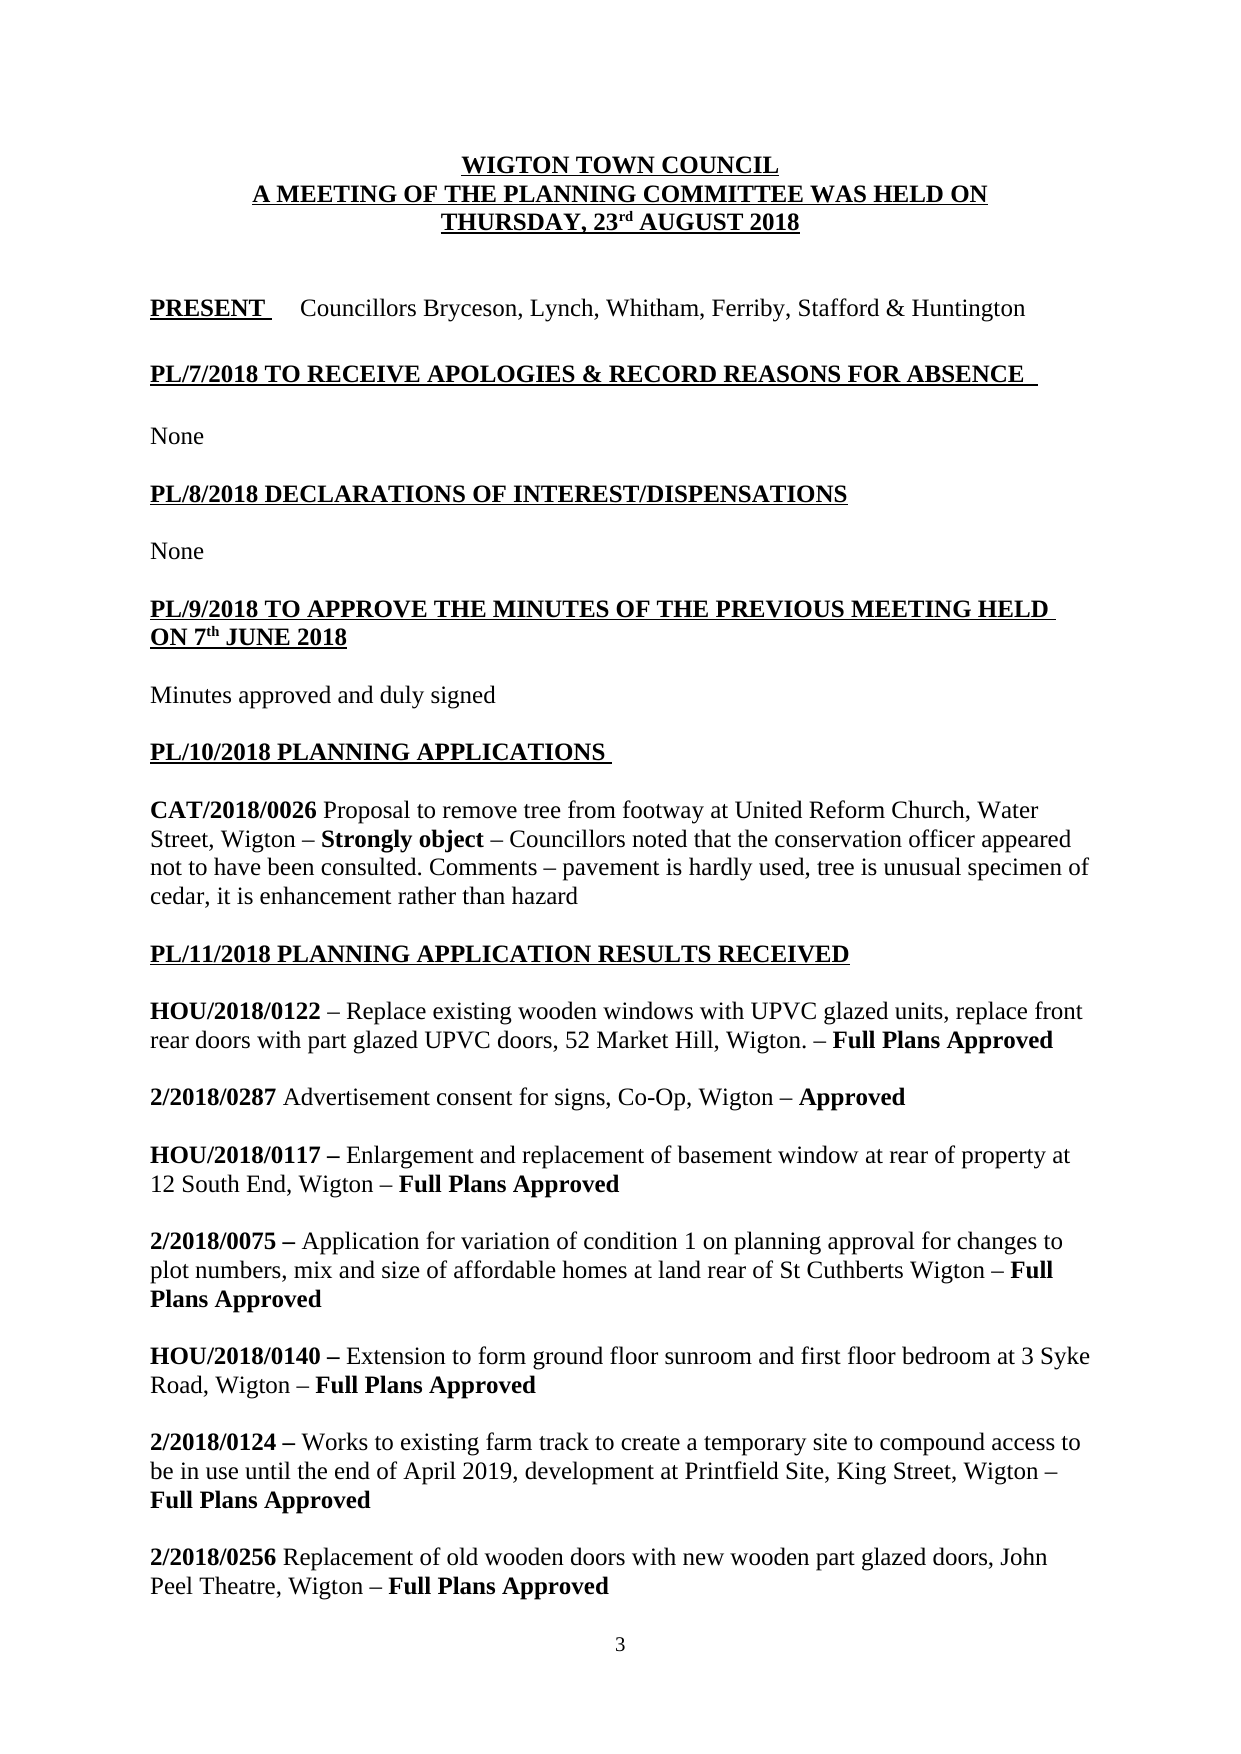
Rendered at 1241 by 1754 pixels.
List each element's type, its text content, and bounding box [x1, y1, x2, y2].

text 2/2018/0075 – Application for variation of condition 1 on planning approval for changes to plot numbers, mix and size of affordable homes at land rear of St Cuthberts Wigton – Full Plans Approved [150, 1226, 1090, 1312]
text THURSDAY, 23rd AUGUST 2018 [150, 207, 1090, 236]
text HOU/2018/0117 – Enlargement and replacement of basement window at rear of property at 12 South End, Wigton – Full Plans Approved [150, 1140, 1090, 1197]
text PL/11/2018 PLANNING APPLICATION RESULTS RECEIVED [150, 939, 1090, 967]
text HOU/2018/0140 – Extension to form ground floor sunroom and first floor bedroom at 3 Syke Road, Wigton – Full Plans Approved [150, 1341, 1090, 1399]
text HOU/2018/0122 – Replace existing wooden windows with UPVC glazed units, replace front rear doors with part glazed UPVC doors, 52 Market Hill, Wigton. – Full Plans Approved [150, 996, 1090, 1054]
text PL/10/2018 PLANNING APPLICATIONS [150, 737, 1090, 766]
text 2/2018/0256 Replacement of old wooden doors with new wooden part glazed doors, John Peel Theatre, Wigton – Full Plans Approved [150, 1542, 1090, 1600]
text 2/2018/0287 Advertisement consent for signs, Co-Op, Wigton – Approved [150, 1082, 1090, 1111]
text PRESENT Councillors Bryceson, Lynch, Whitham, Ferriby, Stafford & Huntington [150, 293, 1090, 322]
text Minutes approved and duly signed [150, 680, 1090, 709]
text CAT/2018/0026 Proposal to remove tree from footway at United Reform Church, Water Street, Wigton – Strongly object – Councillors noted that the conservation officer appeared not to have been consulted. Comments – pavement is hardly used, tree is unusual specimen of cedar, it is enhancement rather than hazard [150, 795, 1090, 910]
text 2/2018/0124 – Works to existing farm track to create a temporary site to compound access to be in use until the end of April 2019, development at Printfield Site, King Street, Wigton – Full Plans Approved [150, 1427, 1090, 1514]
text None [150, 536, 1090, 565]
text PL/9/2018 TO APPROVE THE MINUTES OF THE PREVIOUS MEETING HELD ON 7th JUNE 2018 [150, 594, 1090, 651]
text A MEETING OF THE PLANNING COMMITTEE WAS HELD ON [150, 179, 1090, 207]
text None [150, 421, 1090, 450]
text PL/8/2018 DECLARATIONS OF INTEREST/DISPENSATIONS [150, 479, 1090, 507]
text WIGTON TOWN COUNCIL [150, 150, 1090, 179]
text PL/7/2018 TO RECEIVE APOLOGIES & RECORD REASONS FOR ABSENCE [150, 359, 1090, 388]
